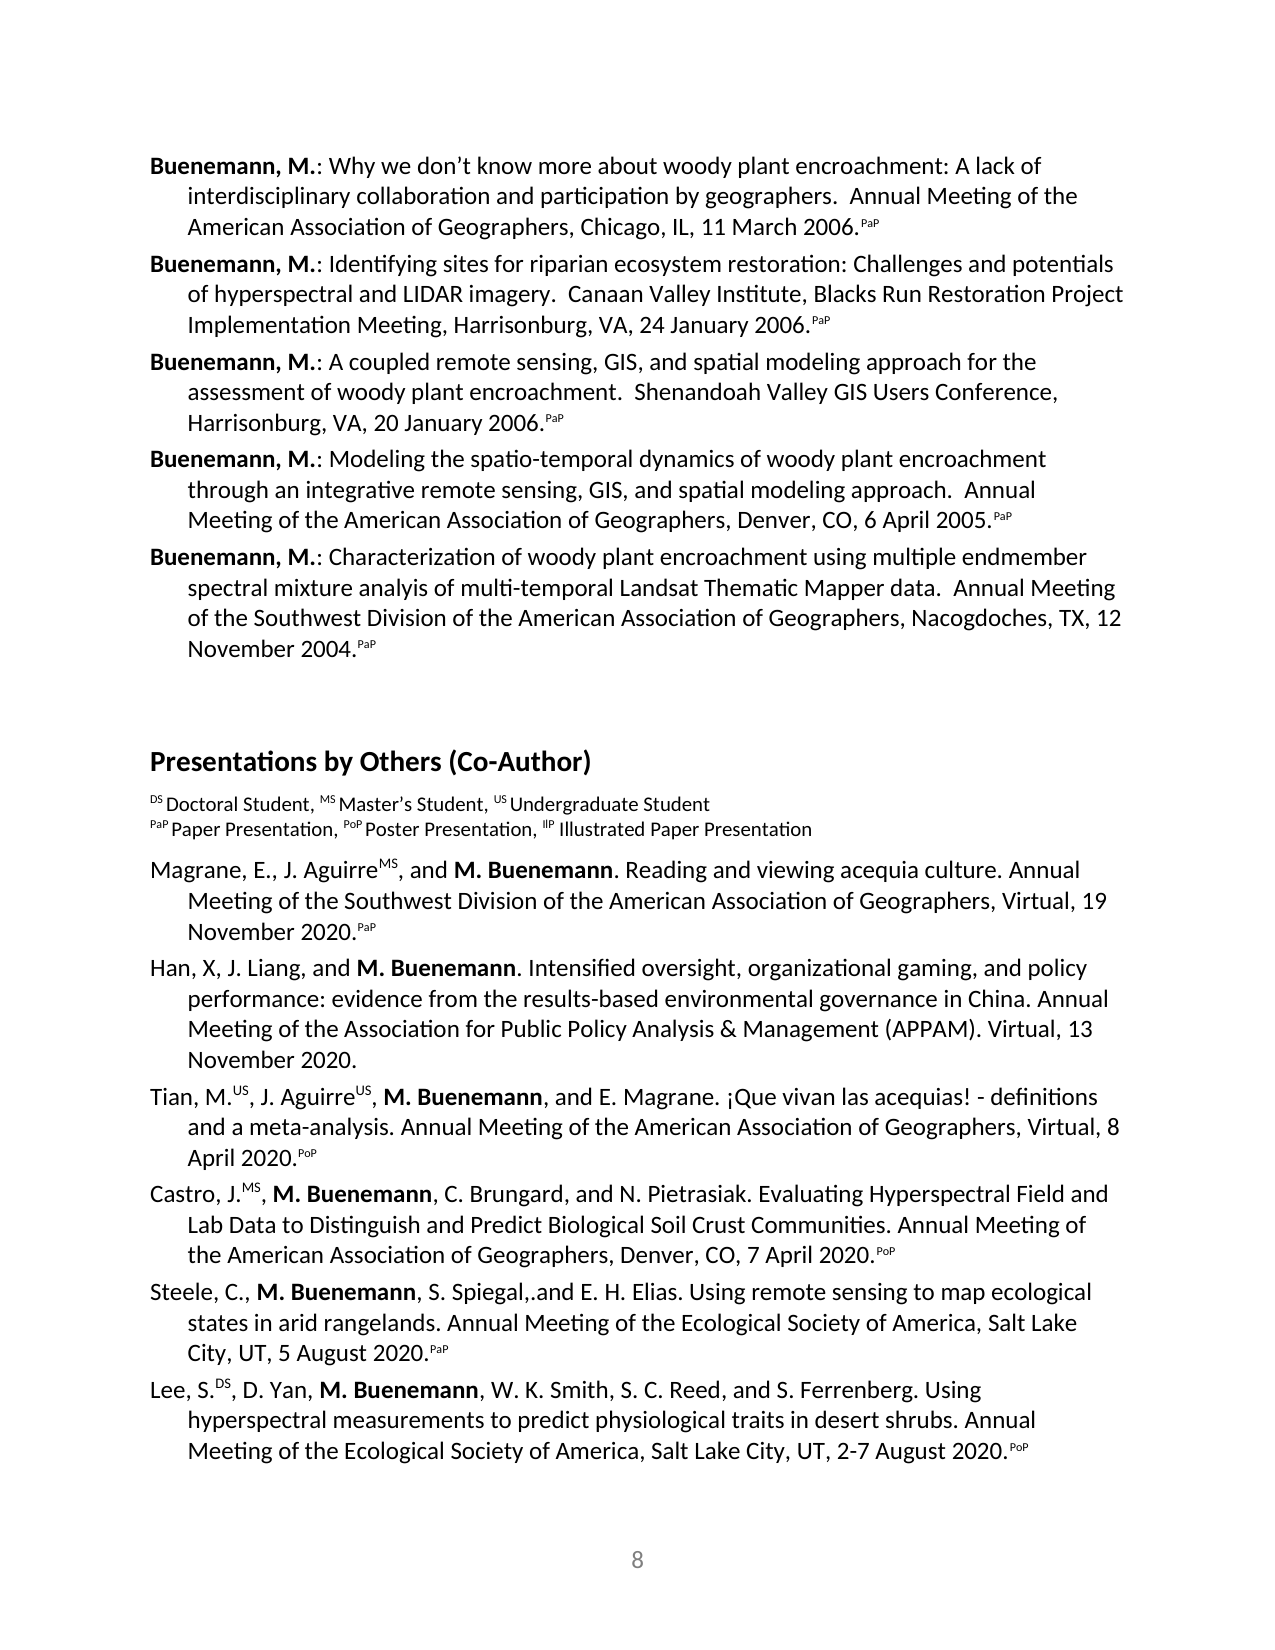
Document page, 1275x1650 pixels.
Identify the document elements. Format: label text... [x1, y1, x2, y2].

text Buenemann, M.: Identifying sites for riparian ecosystem restoration: Challenges and potentials of hyperspectral and LIDAR imagery. Canaan Valley Institute, Blacks Run Restoration Project Implementation Meeting, Harrisonburg, VA, 24 January 2006.PaP [150, 248, 1125, 339]
text Castro, J.MS, M. Buenemann, C. Brungard, and N. Pietrasiak. Evaluating Hyperspectral Field and Lab Data to Distinguish and Predict Biological Soil Crust Communities. Annual Meeting of the American Association of Geographers, Denver, CO, 7 April 2020.PoP [150, 1178, 1125, 1270]
text Buenemann, M.: Why we don’t know more about woody plant encroachment: A lack of interdisciplinary collaboration and participation by geographers. Annual Meeting of the American Association of Geographers, Chicago, IL, 11 March 2006.PaP [150, 150, 1125, 242]
text DS Doctoral Student, MS Master’s Student, US Undergraduate Student [150, 791, 1125, 817]
text Buenemann, M.: A coupled remote sensing, GIS, and spatial modeling approach for the assessment of woody plant encroachment. Shenandoah Valley GIS Users Conference, Harrisonburg, VA, 20 January 2006.PaP [150, 346, 1125, 437]
text PaP Paper Presentation, PoP Poster Presentation, IlP Illustrated Paper Presentation [150, 817, 1125, 842]
text Tian, M.US, J. AguirreUS, M. Buenemann, and E. Magrane. ¡Que vivan las acequias! - definitions and a meta-analysis. Annual Meeting of the American Association of Geographers, Virtual, 8 April 2020.PoP [150, 1081, 1125, 1172]
text Lee, S.DS, D. Yan, M. Buenemann, W. K. Smith, S. C. Reed, and S. Ferrenberg. Using hyperspectral measurements to predict physiological traits in desert shrubs. Annual Meeting of the Ecological Society of America, Salt Lake City, UT, 2-7 August 2020.PoP [150, 1374, 1125, 1466]
text Steele, C., M. Buenemann, S. Spiegal,.and E. H. Elias. Using remote sensing to map ecological states in arid rangelands. Annual Meeting of the Ecological Society of America, Salt Lake City, UT, 5 August 2020.PaP [150, 1276, 1125, 1368]
subtitle Presentations by Others (Co-Author) [150, 743, 1125, 779]
text Buenemann, M.: Characterization of woody plant encroachment using multiple endmember spectral mixture analyis of multi-temporal Landsat Thematic Mapper data. Annual Meeting of the Southwest Division of the American Association of Geographers, Nacogdoches, TX, 12 November 2004.PaP [150, 541, 1125, 663]
text Buenemann, M.: Modeling the spatio-temporal dynamics of woody plant encroachment through an integrative remote sensing, GIS, and spatial modeling approach. Annual Meeting of the American Association of Geographers, Denver, CO, 6 April 2005.PaP [150, 443, 1125, 535]
text Magrane, E., J. AguirreMS, and M. Buenemann. Reading and viewing acequia culture. Annual Meeting of the Southwest Division of the American Association of Geographers, Virtual, 19 November 2020.PaP [150, 854, 1125, 946]
text Han, X, J. Liang, and M. Buenemann. Intensified oversight, organizational gaming, and policy performance: evidence from the results-based environmental governance in China. Annual Meeting of the Association for Public Policy Analysis & Management (APPAM). Virtual, 13 November 2020. [150, 952, 1125, 1074]
